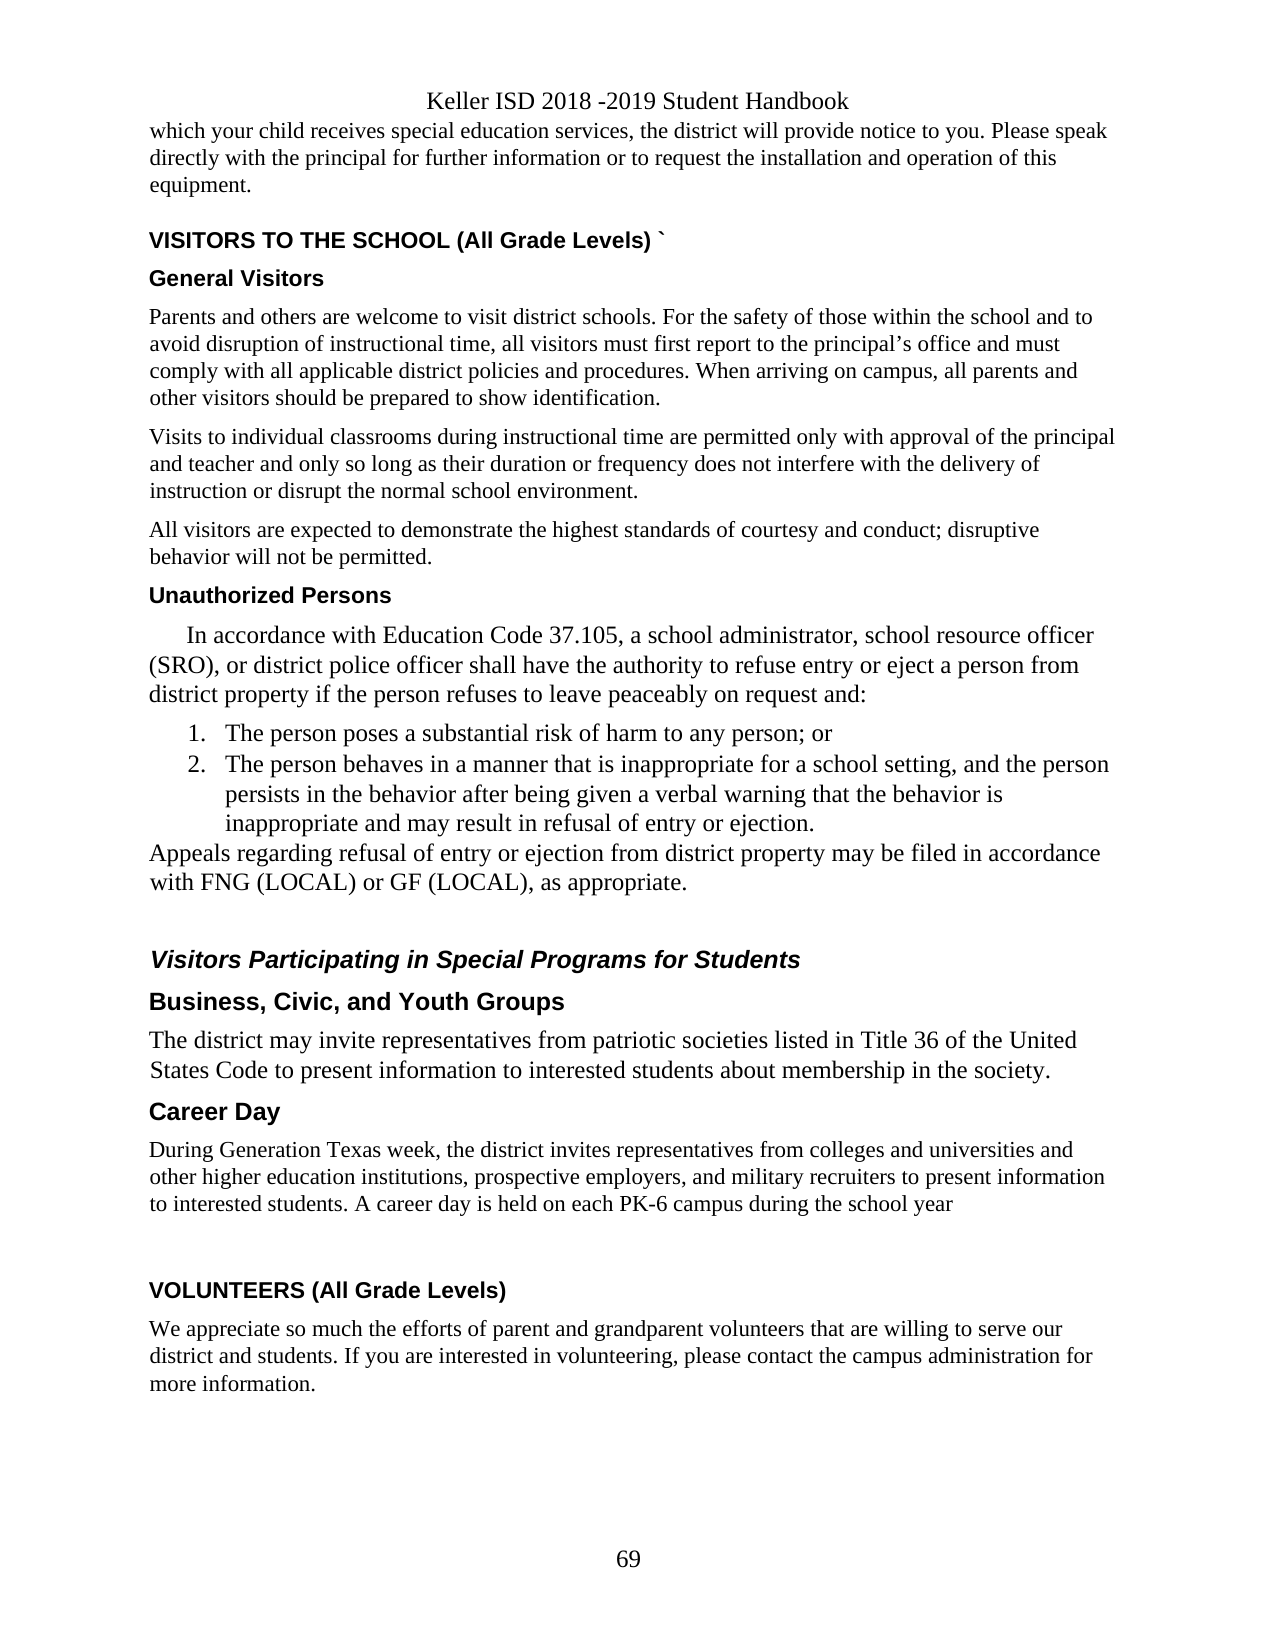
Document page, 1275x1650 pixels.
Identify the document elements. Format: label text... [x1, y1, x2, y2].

subtitle VOLUNTEERS (All Grade Levels) [148, 1277, 1127, 1304]
list The person poses a substantial risk of harm to any person; or [187, 718, 1123, 747]
subtitle Career Day [148, 1097, 1128, 1126]
text The district may invite representatives from patriotic societies listed in Title 36 of the United States Code to present information to interested students about membership in the society. [148, 1025, 1123, 1084]
subtitle Business, Civic, and Youth Groups [148, 987, 1128, 1015]
text During Generation Texas week, the district invites representatives from colleges and universities and other higher education institutions, prospective employers, and military recruiters to present information to interested students. A career day is held on each PK-6 campus during the school year [148, 1136, 1125, 1216]
text All visitors are expected to demonstrate the highest standards of courtesy and conduct; disruptive behavior will not be permitted. [148, 516, 1125, 569]
text Visits to individual classrooms during instructional time are permitted only with approval of the principal and teacher and only so long as their duration or frequency does not interfere with the delivery of instruction or disrupt the normal school environment. [148, 423, 1125, 504]
text Visitors Participating in Special Programs for Students [150, 945, 1128, 974]
text General Visitors [148, 265, 1127, 291]
text In accordance with Education Code 37.105, a school administrator, school resource officer (SRO), or district police officer shall have the authority to refuse entry or eject a person from district property if the person refuses to leave peaceably on request and: [148, 620, 1123, 708]
subtitle VISITORS TO THE SCHOOL (All Grade Levels) ` [148, 227, 1127, 253]
text Parents and others are welcome to visit district schools. For the safety of those within the school and to avoid disruption of instructional time, all visitors must first report to the principal’s office and must comply with all applicable district policies and procedures. When arriving on campus, all parents and other visitors should be prepared to show identification. [148, 303, 1125, 411]
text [148, 117, 1125, 198]
text We appreciate so much the efforts of parent and grandparent volunteers that are willing to serve our district and students. If you are interested in volunteering, please contact the campus administration for more information. [148, 1316, 1125, 1396]
subtitle Unauthorized Persons [148, 582, 1127, 608]
text Appeals regarding refusal of entry or ejection from district property may be filed in accordance with FNG (LOCAL) or GF (LOCAL), as appropriate. [148, 838, 1123, 896]
list The person behaves in a manner that is inappropriate for a school setting, and the person persists in the behavior after being given a verbal warning that the behavior is inappropriate and may result in refusal of entry or ejection. [187, 749, 1123, 837]
